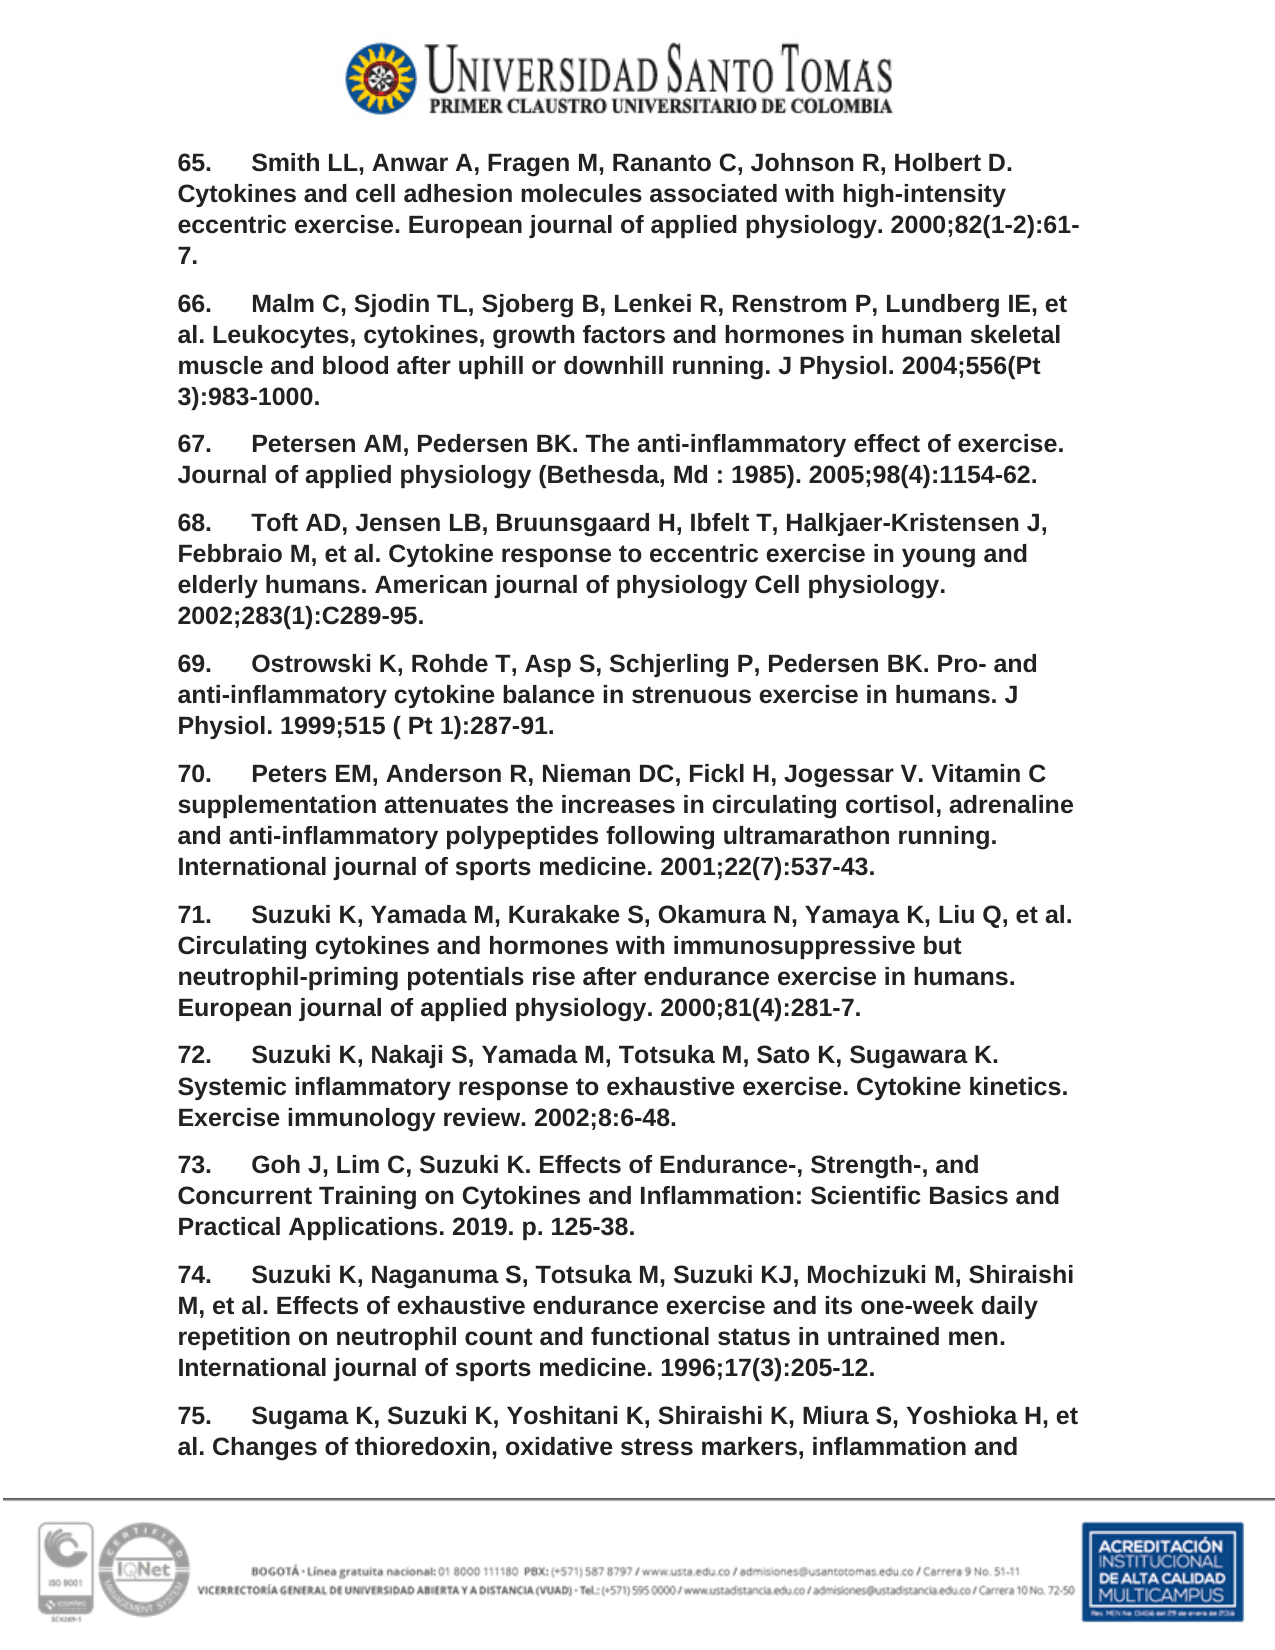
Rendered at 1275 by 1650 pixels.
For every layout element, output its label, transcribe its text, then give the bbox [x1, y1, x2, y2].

text 71. Suzuki K, Yamada M, Kurakake S, Okamura N, Yamaya K, Liu Q, et al. Circulating cytokines and hormones with immunosuppressive but neutrophil-priming potentials rise after endurance exercise in humans. European journal of applied physiology. 2000;81(4):281-7. [177, 899, 1098, 1021]
text 72. Suzuki K, Nakaji S, Yamada M, Totsuka M, Sato K, Sugawara K. Systemic inflammatory response to exhaustive exercise. Cytokine kinetics. Exercise immunology review. 2002;8:6-48. [177, 1040, 1098, 1131]
text 68. Toft AD, Jensen LB, Bruunsgaard H, Ibfelt T, Halkjaer-Kristensen J, Febbraio M, et al. Cytokine response to eccentric exercise in young and elderly humans. American journal of physiology Cell physiology. 2002;283(1):C289-95. [177, 508, 1098, 630]
text 66. Malm C, Sjodin TL, Sjoberg B, Lenkei R, Renstrom P, Lundberg IE, et al. Leukocytes, cytokines, growth factors and hormones in human skeletal muscle and blood after uphill or downhill running. J Physiol. 2004;556(Pt 3):983-1000. [177, 288, 1098, 410]
text 73. Goh J, Lim C, Suzuki K. Effects of Endurance-, Strength-, and Concurrent Training on Cytokines and Inflammation: Scientific Basics and Practical Applications. 2019. p. 125-38. [177, 1150, 1098, 1241]
text 74. Suzuki K, Naganuma S, Totsuka M, Suzuki KJ, Mochizuki M, Shiraishi M, et al. Effects of exhaustive endurance exercise and its one-week daily repetition on neutrophil count and functional status in untrained men. International journal of sports medicine. 1996;17(3):205-12. [177, 1260, 1098, 1382]
text 69. Ostrowski K, Rohde T, Asp S, Schjerling P, Pedersen BK. Pro- and anti-inflammatory cytokine balance in strenuous exercise in humans. J Physiol. 1999;515 ( Pt 1):287-91. [177, 649, 1098, 740]
picture [154, 8, 1084, 159]
text 70. Peters EM, Anderson R, Nieman DC, Fickl H, Jogessar V. Vitamin C supplementation attenuates the increases in circulating cortisol, adrenaline and anti-inflammatory polypeptides following ultramarathon running. International journal of sports medicine. 2001;22(7):537-43. [177, 759, 1098, 881]
text 67. Petersen AM, Pedersen BK. The anti-inflammatory effect of exercise. Journal of applied physiology (Bethesda, Md : 1985). 2005;98(4):1154-62. [177, 429, 1098, 489]
picture [3, 1498, 1275, 1650]
text 65. Smith LL, Anwar A, Fragen M, Rananto C, Johnson R, Holbert D. Cytokines and cell adhesion molecules associated with high-intensity eccentric exercise. European journal of applied physiology. 2000;82(1-2):61-7. [177, 148, 1098, 269]
